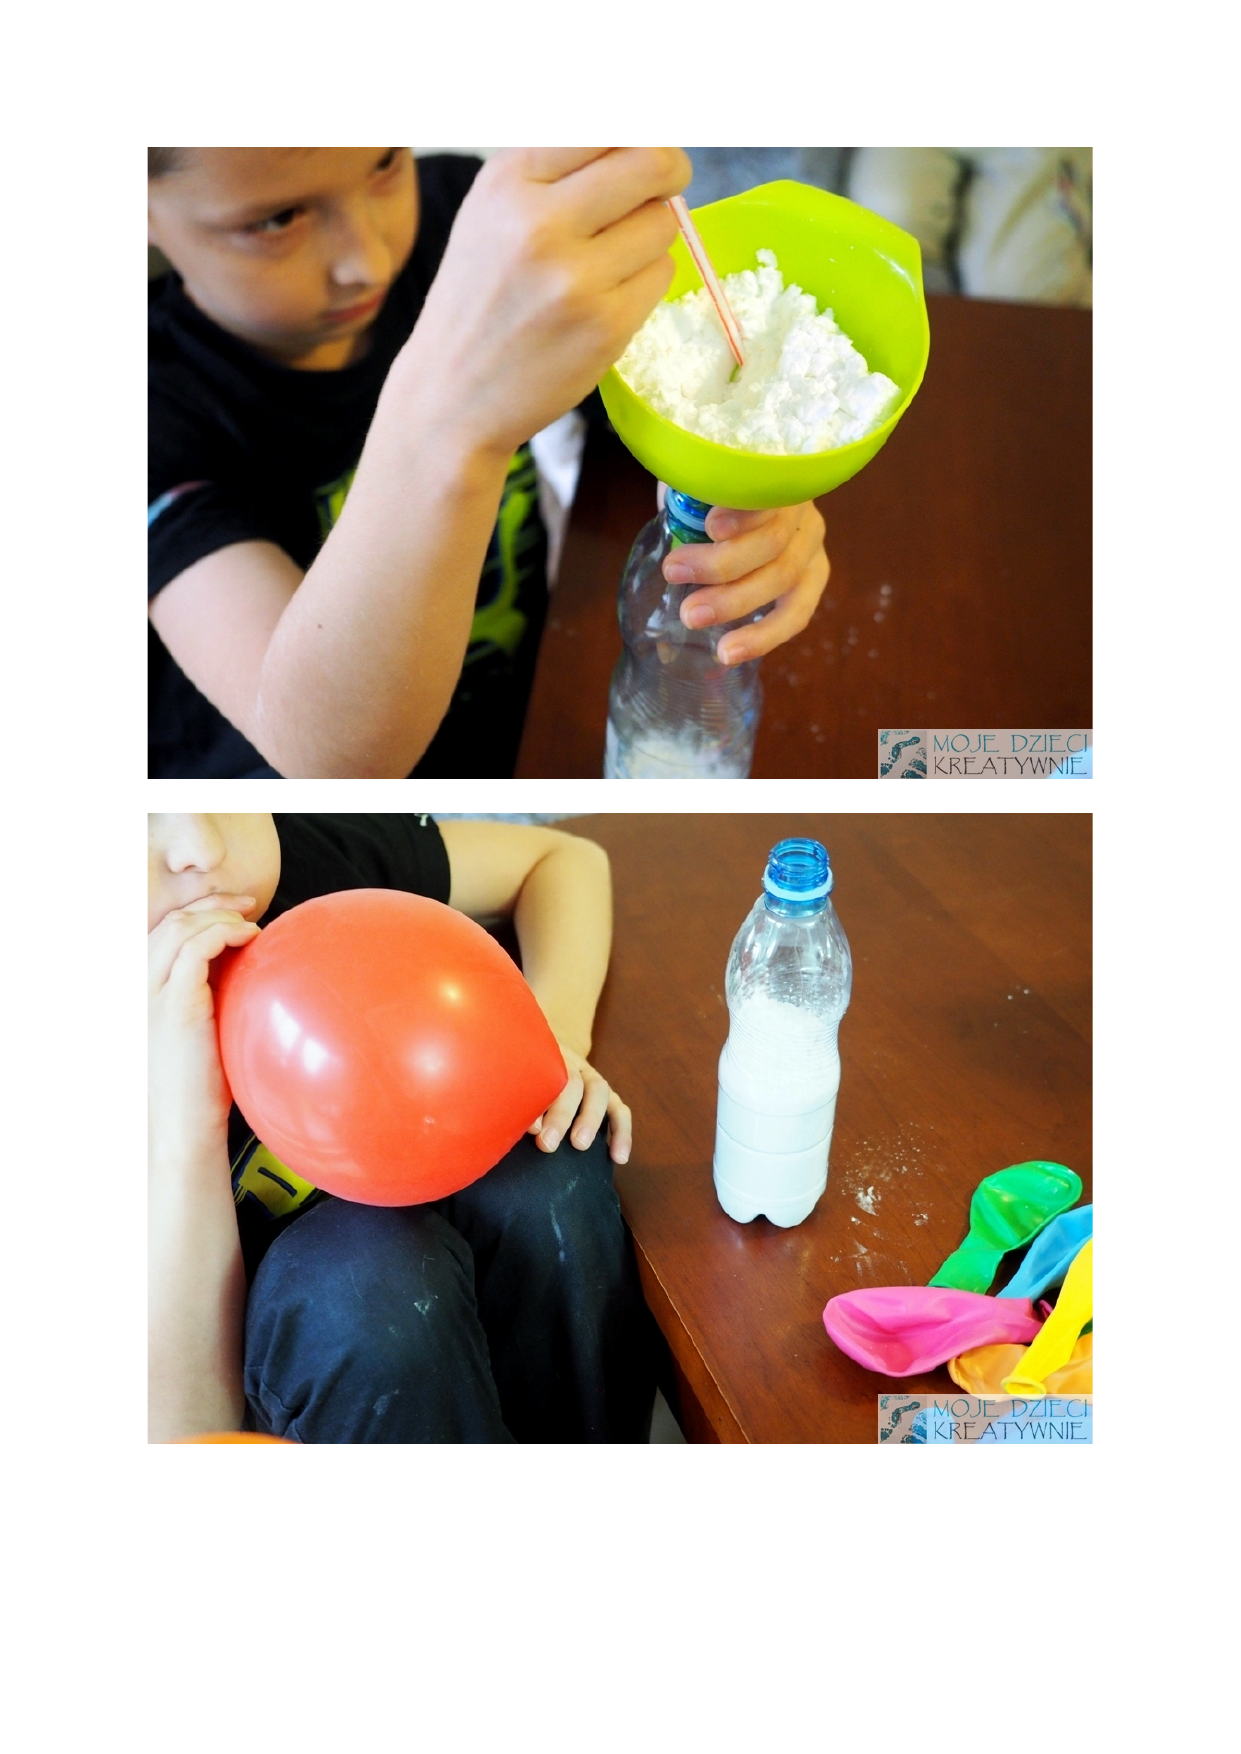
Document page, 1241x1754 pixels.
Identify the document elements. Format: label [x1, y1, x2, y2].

picture [147, 813, 1093, 1444]
picture [147, 147, 1093, 779]
